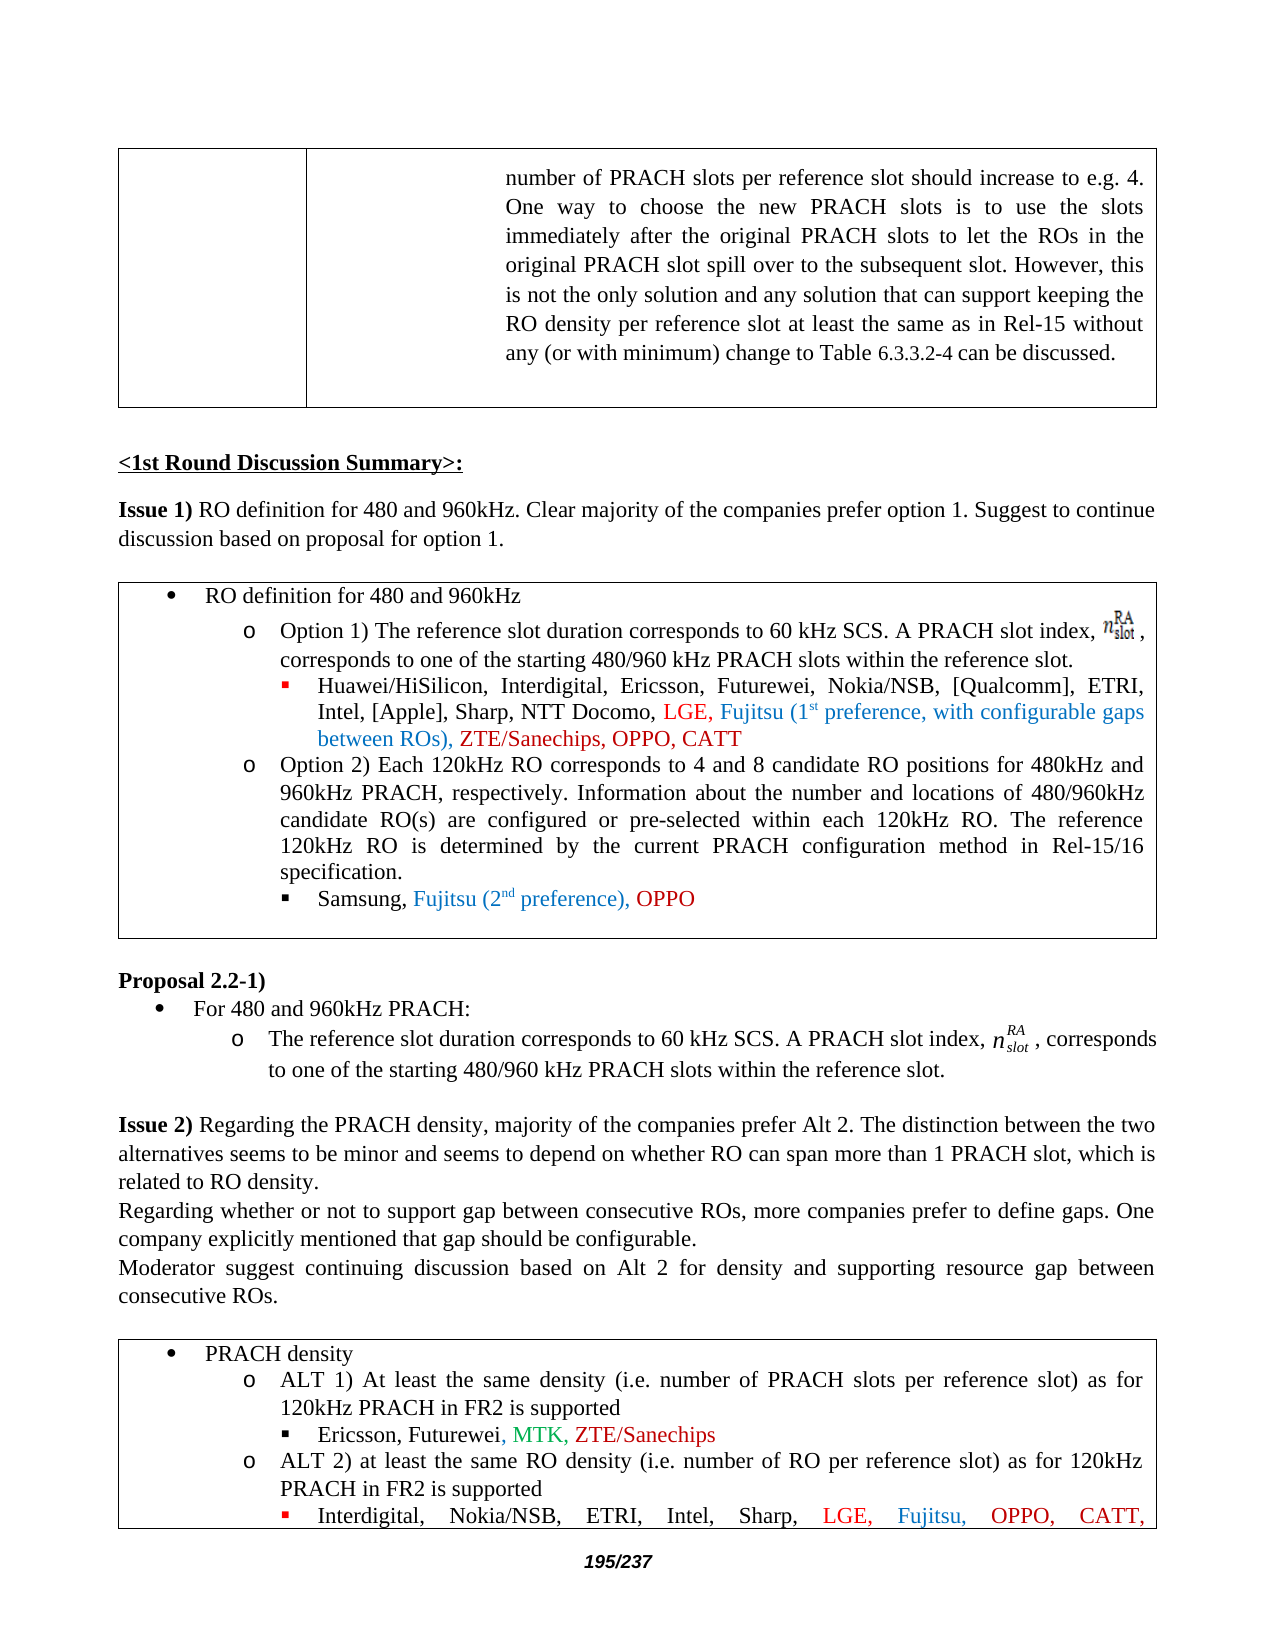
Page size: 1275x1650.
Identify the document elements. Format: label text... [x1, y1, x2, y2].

text Proposal 2.2-1) [118, 967, 1157, 993]
subtitle <1st Round Discussion Summary>: [118, 449, 1157, 475]
text Moderator suggest continuing discussion based on Alt 2 for density and supporting resource gap between consecutive ROs. [118, 1253, 1157, 1308]
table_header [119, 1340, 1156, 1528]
text Issue 2) Regarding the PRACH density, majority of the companies prefer Alt 2. The distinction between the two alternatives seems to be minor and seems to depend on whether RO can span more than 1 PRACH slot, which is related to RO density. [118, 1111, 1157, 1194]
list For 480 and 960kHz PRACH: [156, 995, 1157, 1022]
picture [1103, 608, 1134, 639]
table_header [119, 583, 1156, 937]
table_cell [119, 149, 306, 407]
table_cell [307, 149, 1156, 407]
list The reference slot duration corresponds to 60 kHz SCS. A PRACH slot index, , corresponds to one of the starting 480/960 kHz PRACH slots within the reference slot. [231, 1022, 1157, 1083]
text Issue 1) RO definition for 480 and 960kHz. Clear majority of the companies prefer option 1. Suggest to continue discussion based on proposal for option 1. [118, 496, 1157, 551]
text Regarding whether or not to support gap between consecutive ROs, more companies prefer to define gaps. One company explicitly mentioned that gap should be configurable. [118, 1197, 1157, 1251]
